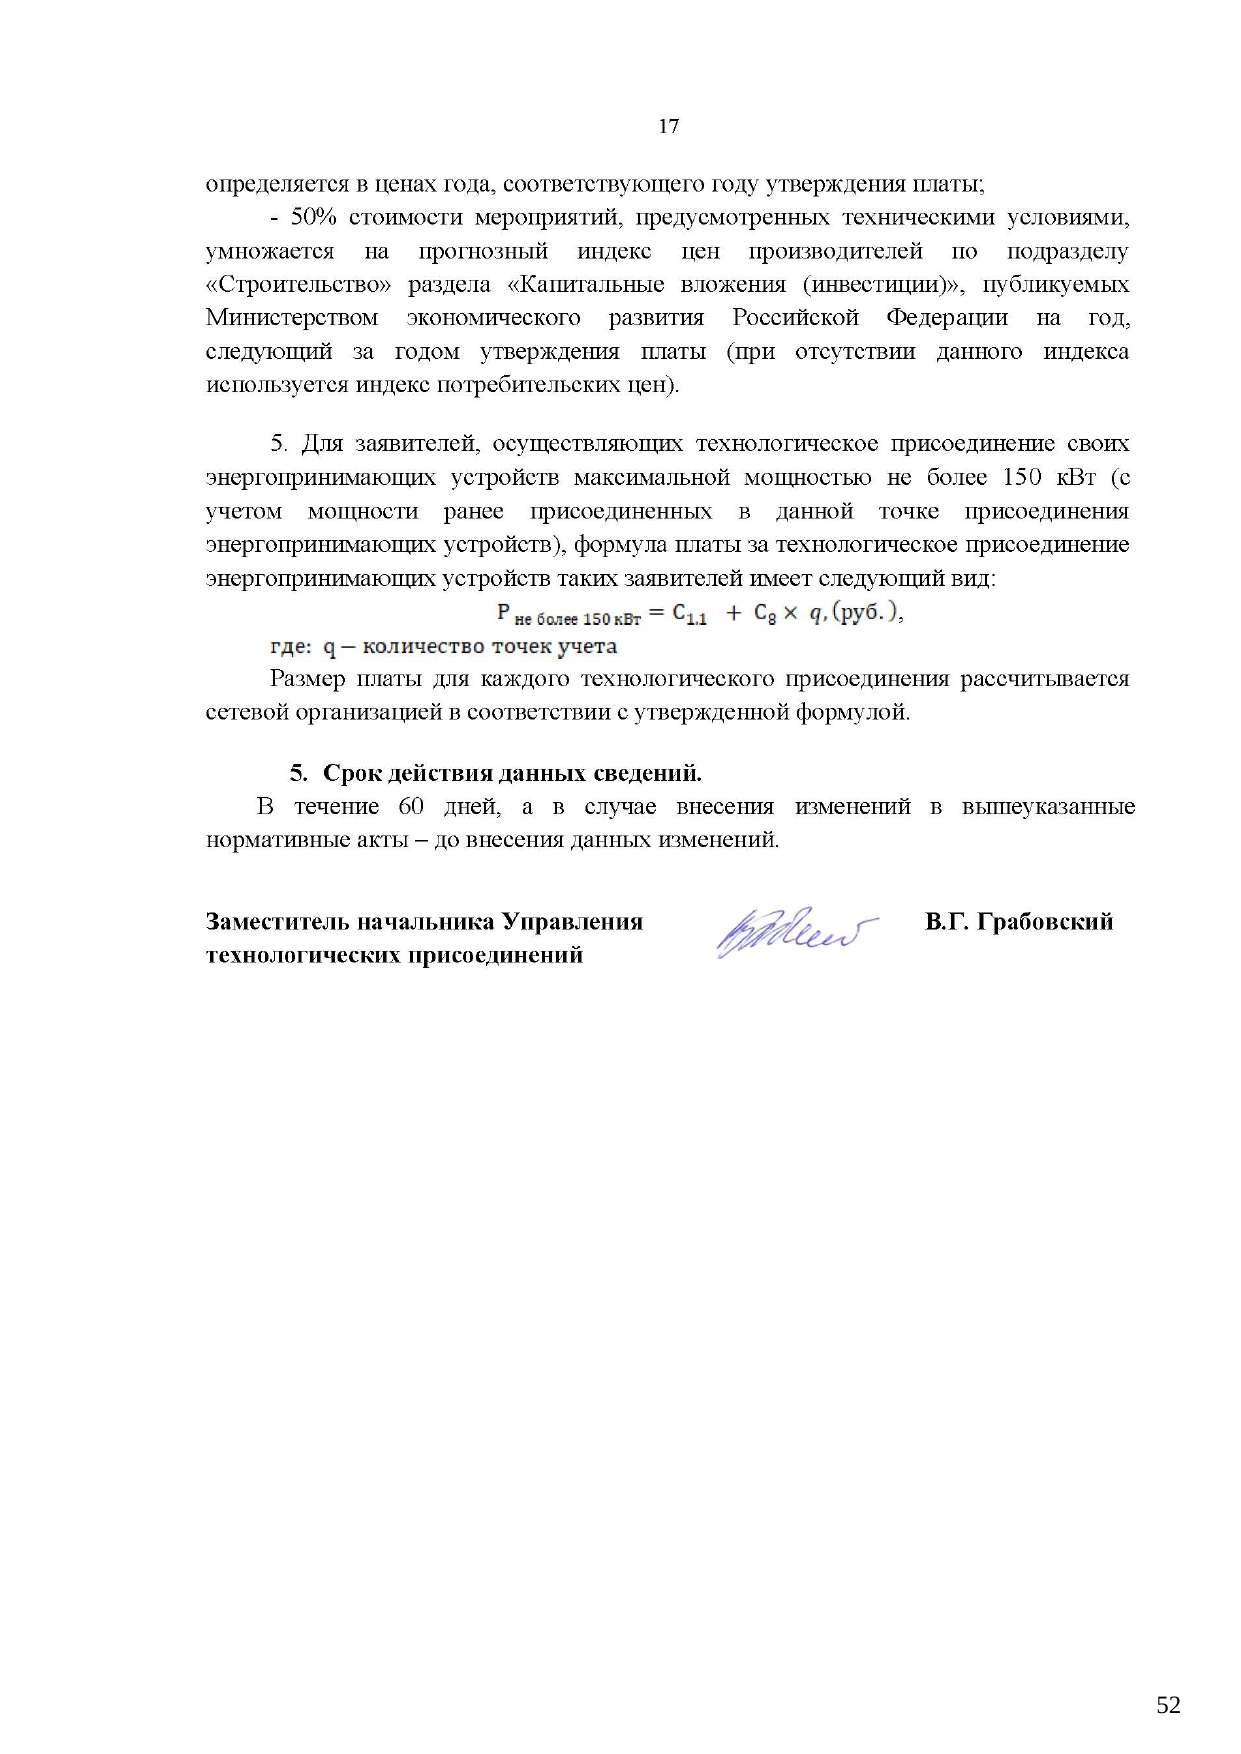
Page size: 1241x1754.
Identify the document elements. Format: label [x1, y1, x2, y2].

picture [103, 88, 1182, 1613]
